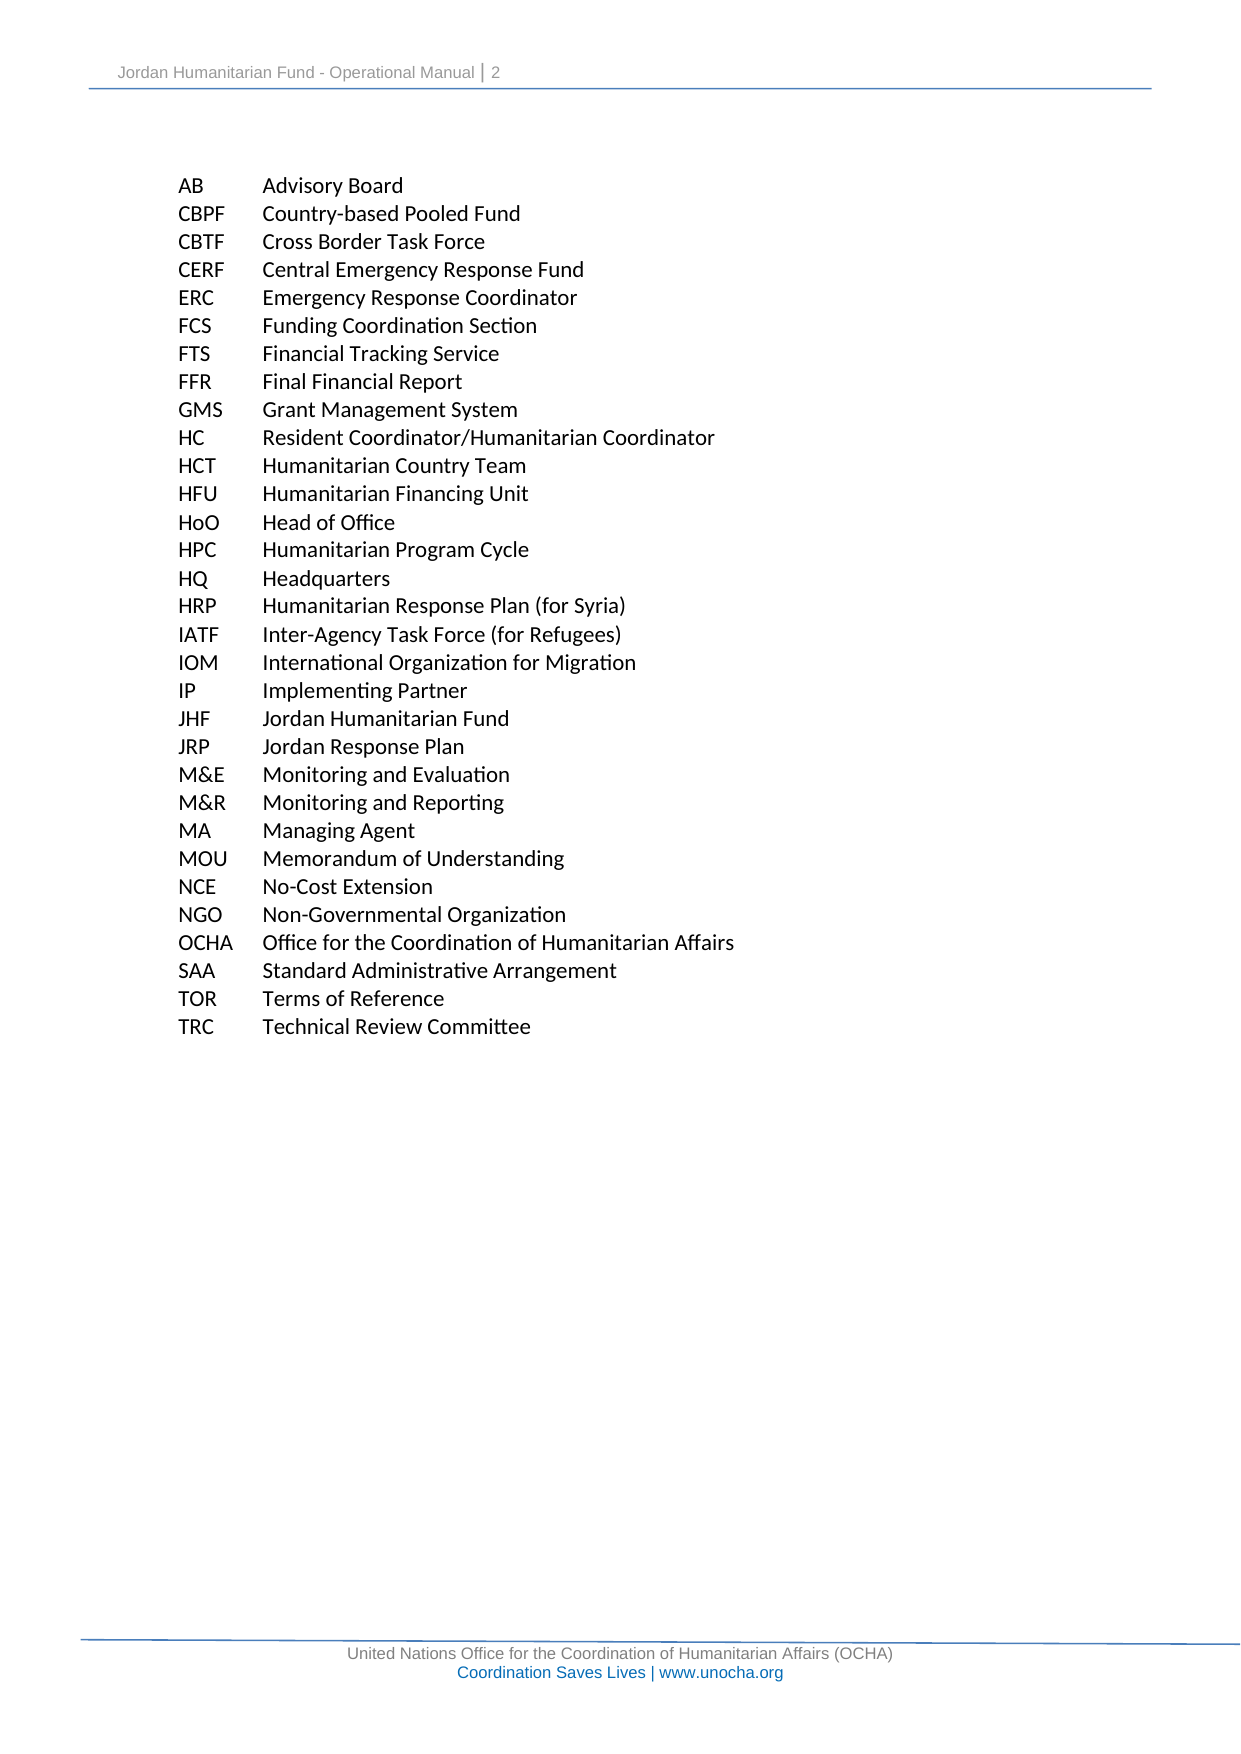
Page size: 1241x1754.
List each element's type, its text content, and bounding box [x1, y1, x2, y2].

text IATF Inter-Agency Task Force (for Refugees) [178, 620, 1128, 648]
text HC Resident Coordinator/Humanitarian Coordinator [178, 423, 1128, 452]
text IOM International Organization for Migration [178, 648, 1128, 676]
text AB Advisory Board [178, 171, 1128, 199]
text HCT Humanitarian Country Team [178, 452, 1128, 479]
text IP Implementing Partner [178, 676, 1128, 704]
text NGO Non-Governmental Organization [178, 900, 1128, 928]
text FCS Funding Coordination Section [178, 311, 1128, 339]
text TRC Technical Review Committee [178, 1012, 1128, 1040]
text HoO Head of Office [178, 508, 1128, 536]
text MA Managing Agent [178, 816, 1128, 844]
text HFU Humanitarian Financing Unit [178, 479, 1128, 508]
text ERC Emergency Response Coordinator [178, 283, 1128, 311]
text TOR Terms of Reference [178, 984, 1128, 1012]
text FTS Financial Tracking Service [178, 339, 1128, 367]
text OCHA Office for the Coordination of Humanitarian Affairs [178, 928, 1128, 956]
text JRP Jordan Response Plan [178, 732, 1128, 760]
text GMS Grant Management System [178, 396, 1128, 423]
text FFR Final Financial Report [178, 367, 1128, 396]
text CBPF Country-based Pooled Fund [178, 199, 1128, 227]
text MOU Memorandum of Understanding [178, 844, 1128, 872]
text JHF Jordan Humanitarian Fund [178, 704, 1128, 732]
text NCE No-Cost Extension [178, 872, 1128, 900]
text HRP Humanitarian Response Plan (for Syria) [178, 592, 1128, 620]
text M&E Monitoring and Evaluation [178, 760, 1128, 788]
text CBTF Cross Border Task Force [178, 227, 1128, 255]
text CERF Central Emergency Response Fund [178, 255, 1128, 283]
text HPC Humanitarian Program Cycle [178, 536, 1128, 564]
text HQ Headquarters [178, 564, 1128, 592]
text SAA Standard Administrative Arrangement [178, 956, 1128, 984]
text M&R Monitoring and Reporting [178, 788, 1128, 816]
